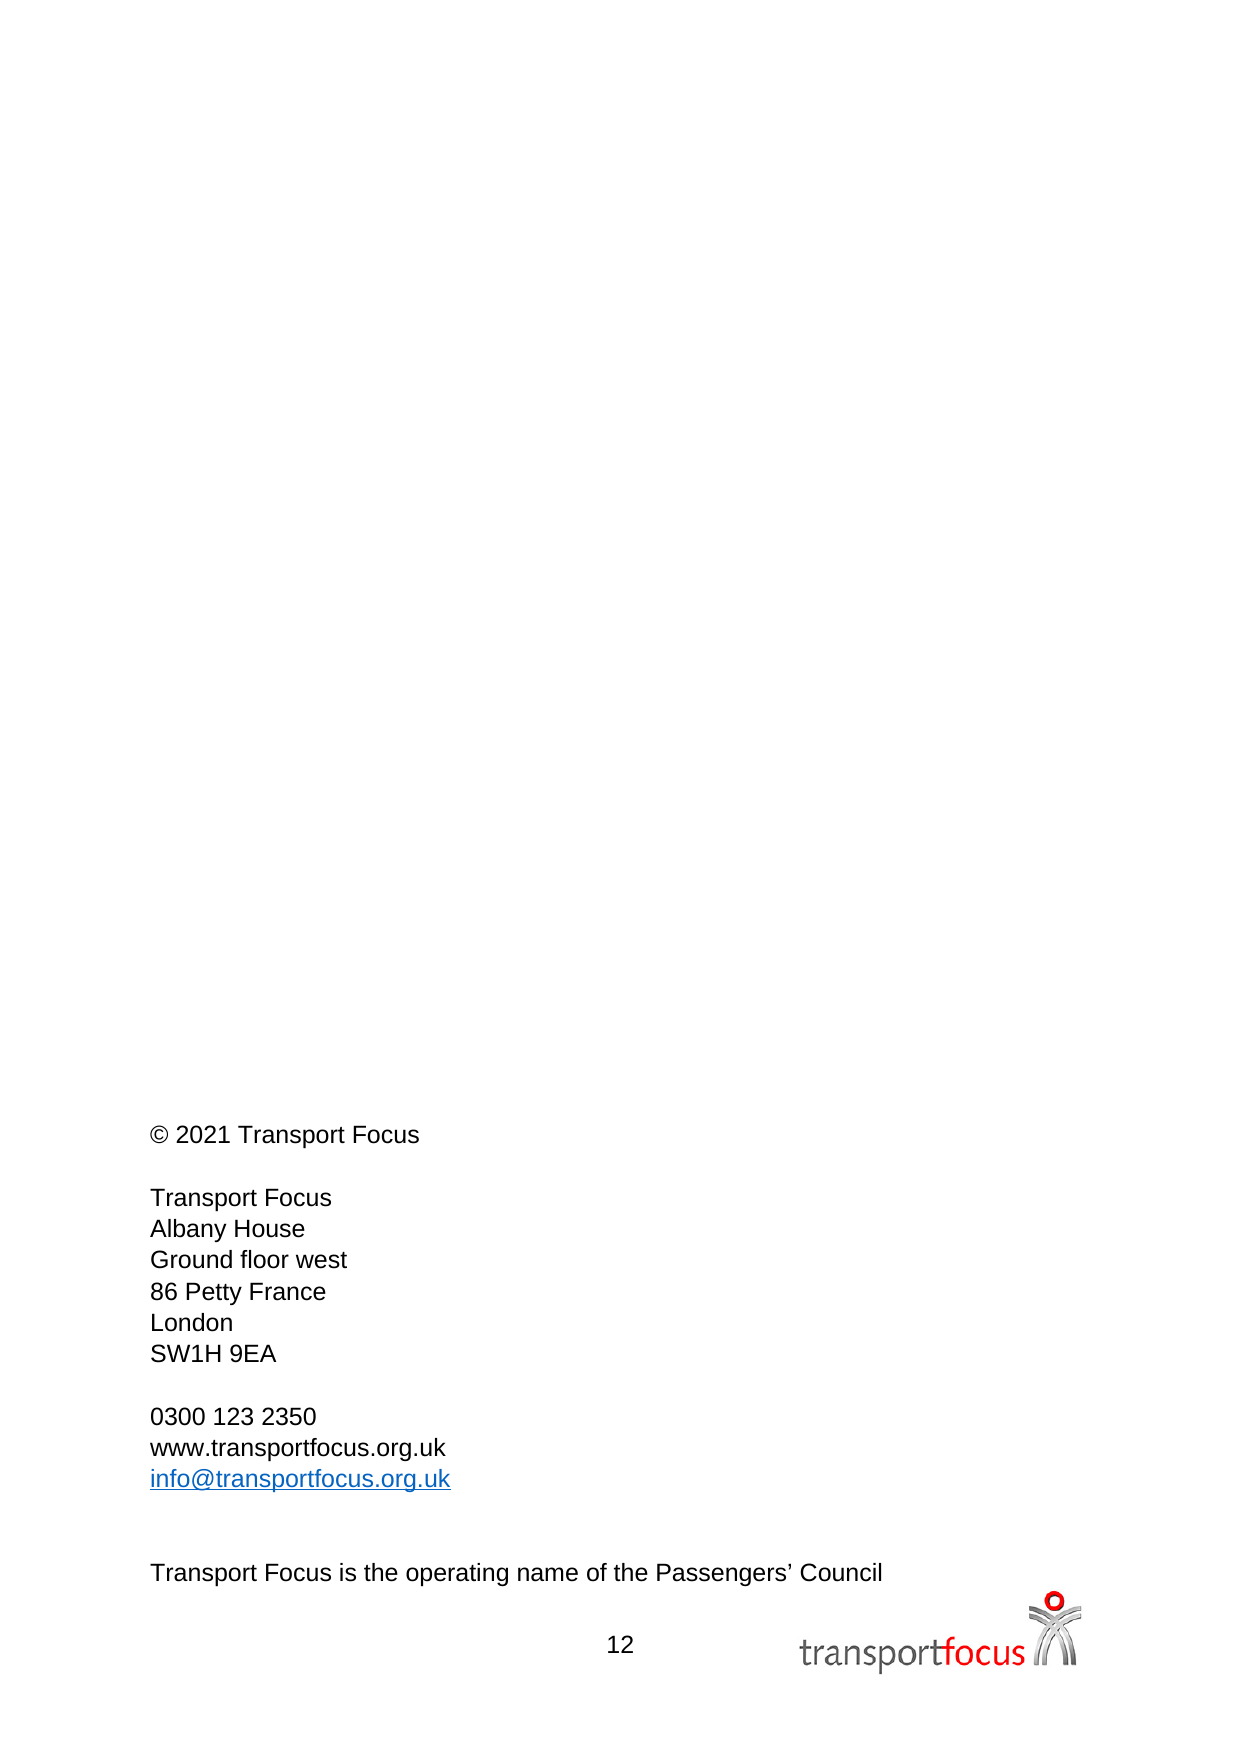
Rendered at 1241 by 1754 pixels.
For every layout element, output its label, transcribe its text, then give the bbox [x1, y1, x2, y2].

text Ground floor west [150, 1244, 1090, 1275]
picture [790, 1587, 1089, 1688]
text 0300 123 2350 [150, 1400, 1090, 1431]
text www.transportfocus.org.uk [150, 1431, 1090, 1462]
text Albany House [150, 1212, 1090, 1244]
text Transport Focus is the operating name of the Passengers’ Council [150, 1556, 1090, 1587]
text London [150, 1306, 1090, 1337]
text © 2021 Transport Focus [150, 1119, 1090, 1150]
text SW1H 9EA [150, 1337, 1090, 1369]
text 86 Petty France [150, 1275, 1090, 1306]
text info@transportfocus.org.uk [150, 1462, 1090, 1494]
text Transport Focus [150, 1181, 1090, 1212]
